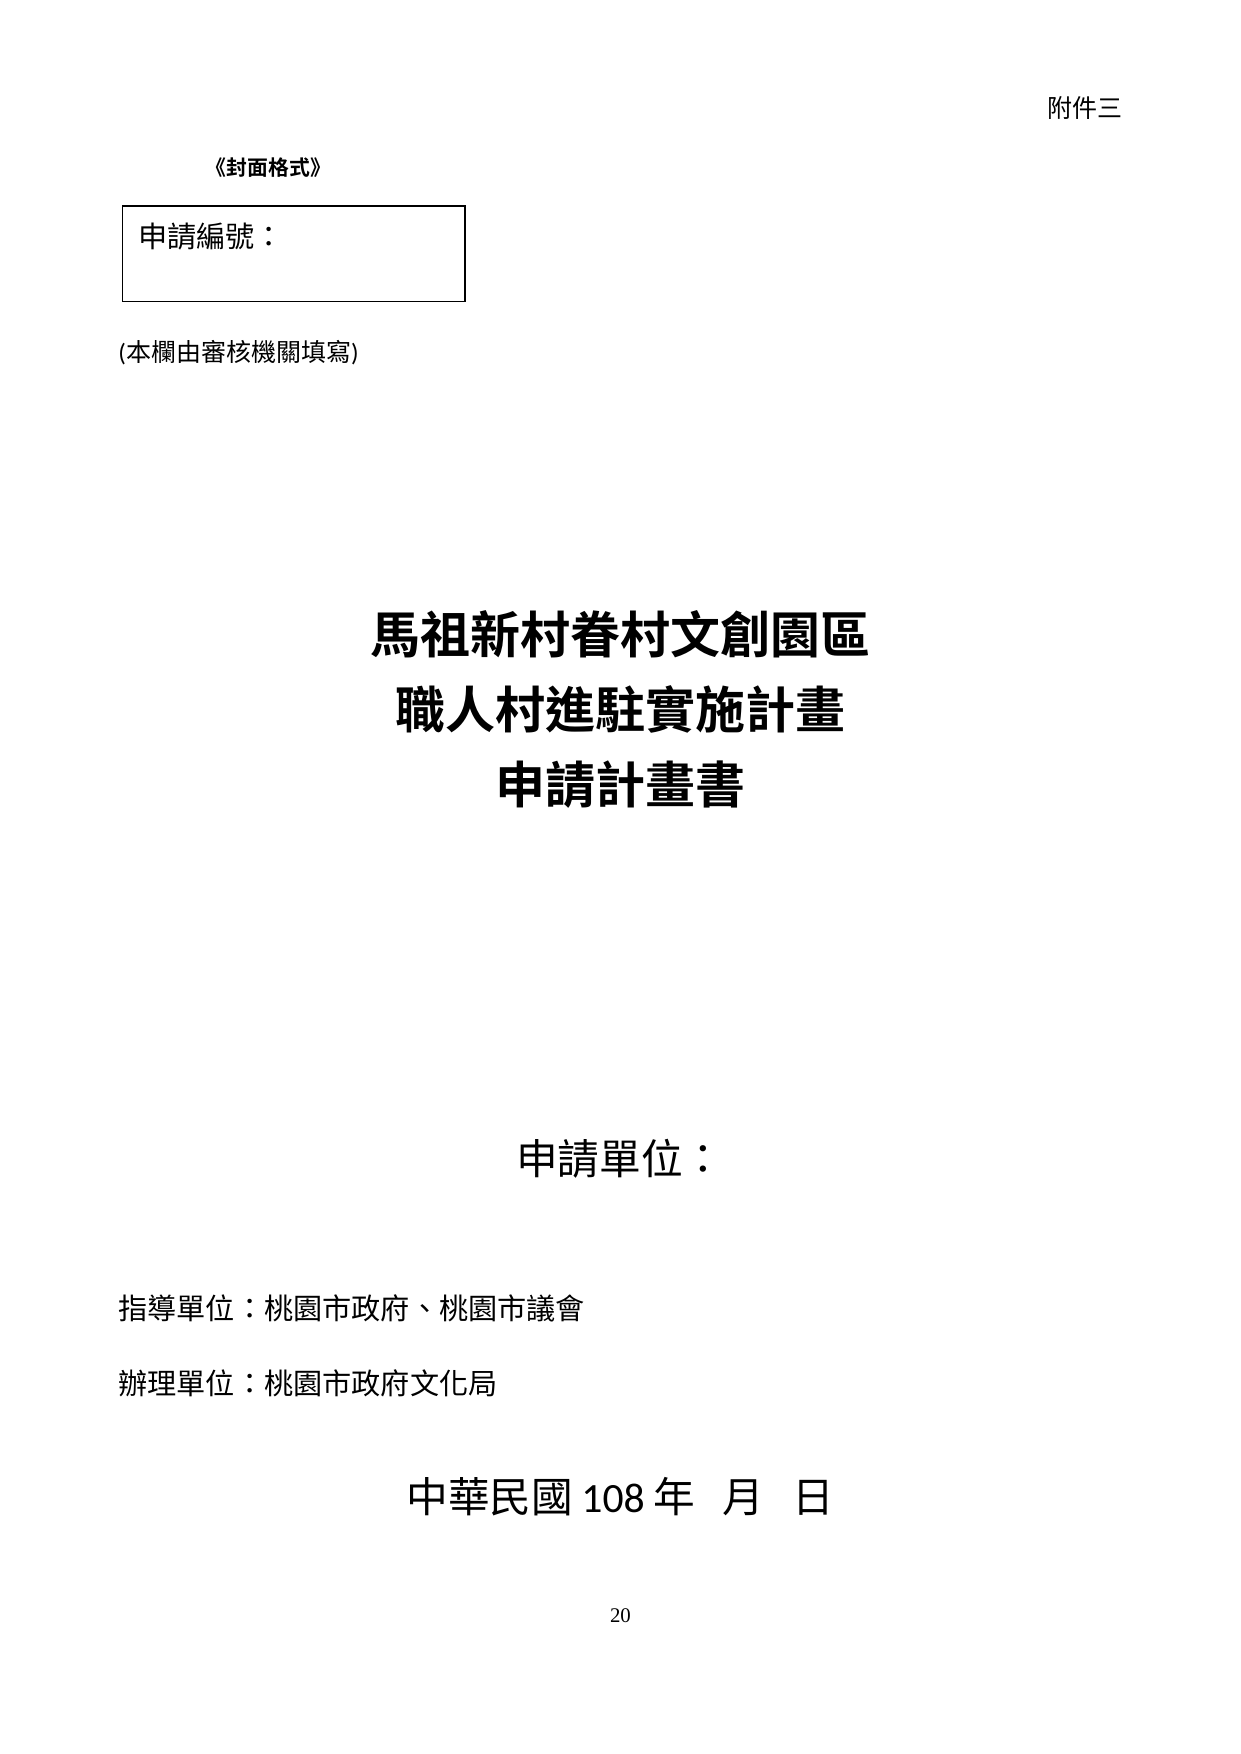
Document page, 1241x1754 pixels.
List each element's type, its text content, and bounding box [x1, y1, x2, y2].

text 職人村進駐實施計畫 [118, 669, 1122, 744]
text (本欄由審核機關填寫) [118, 181, 1122, 369]
text 辦理單位：桃園市政府文化局 [118, 1344, 1122, 1419]
text 《封面格式》 [206, 151, 1093, 181]
text 中華民國108年 月 日 [118, 1456, 1122, 1531]
text 指導單位：桃園市政府、桃園市議會 [118, 1269, 1122, 1344]
text 馬祖新村眷村文創園區 [118, 594, 1122, 669]
text 申請單位： [118, 1119, 1122, 1194]
text 申請計畫書 [118, 744, 1122, 819]
